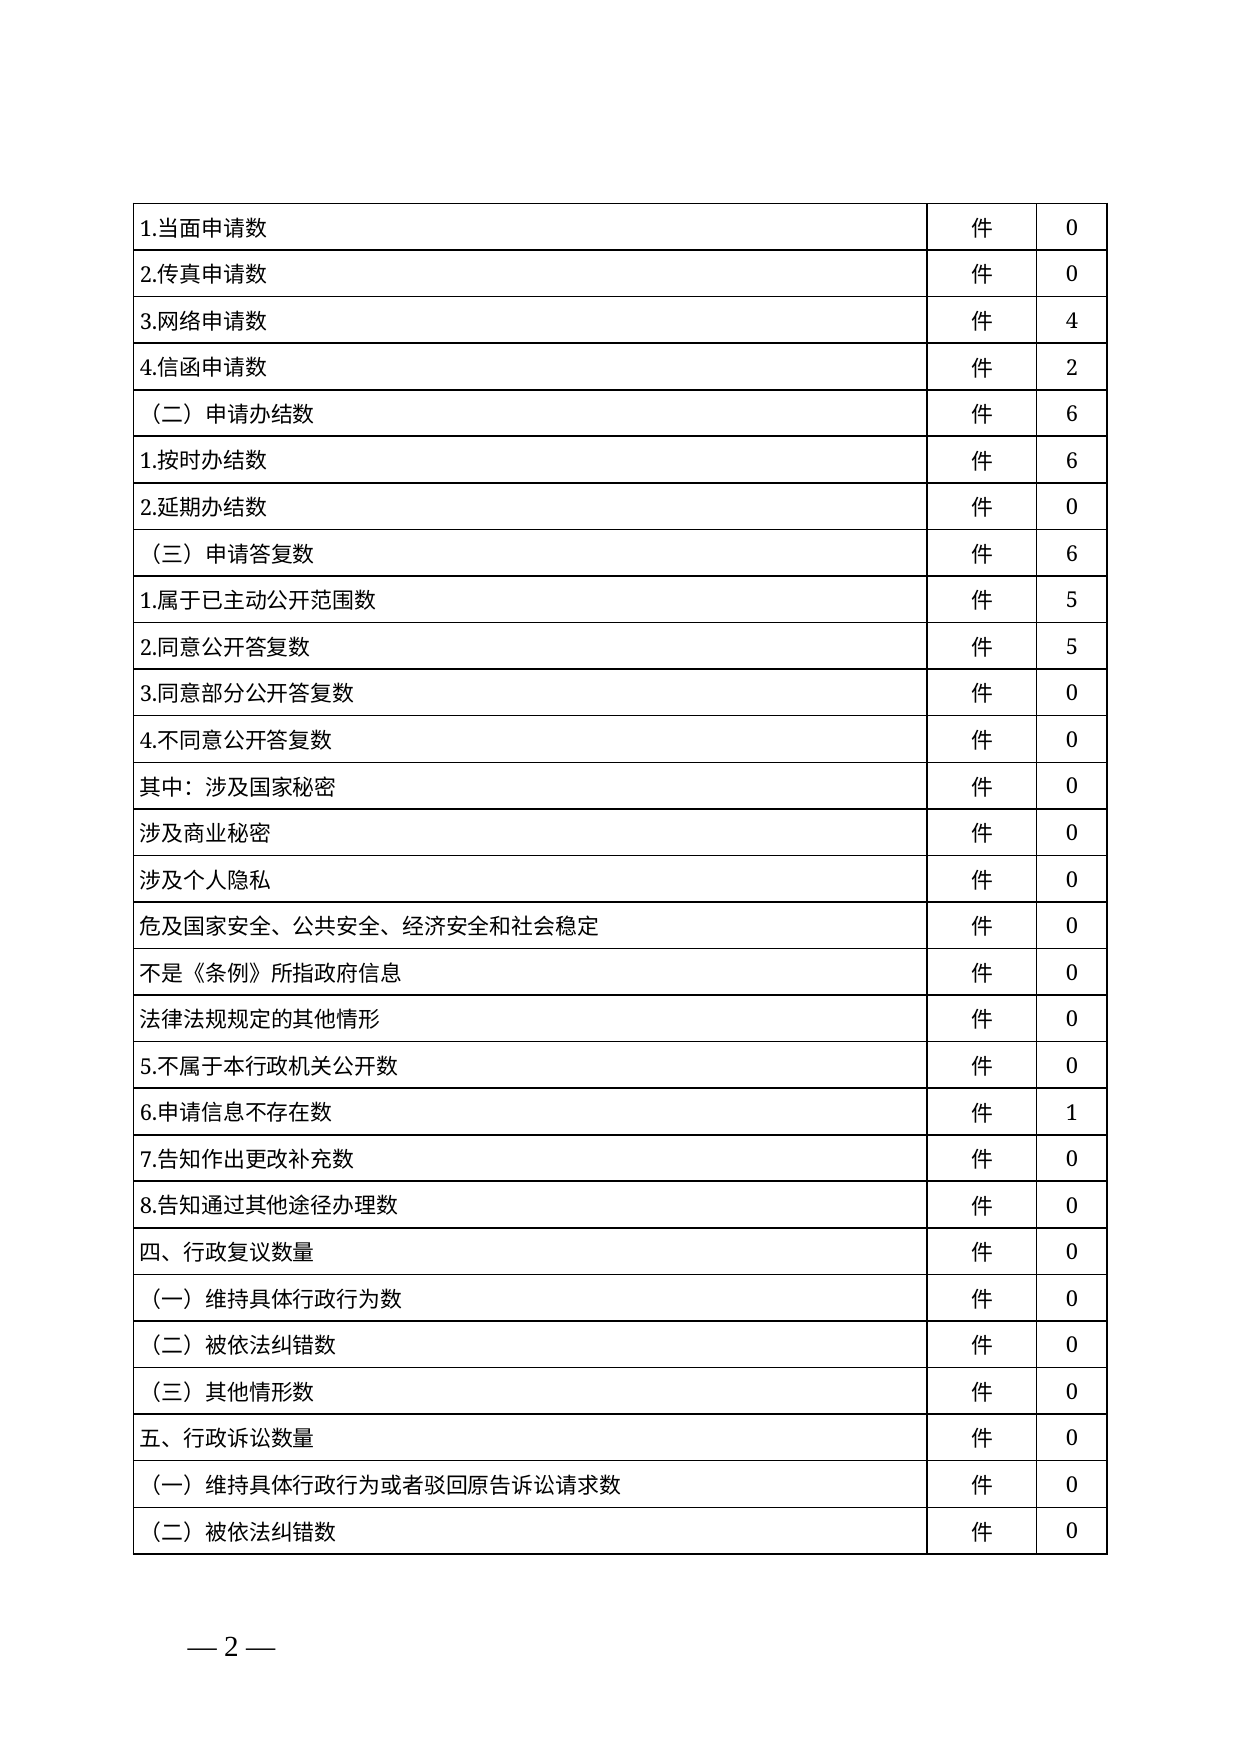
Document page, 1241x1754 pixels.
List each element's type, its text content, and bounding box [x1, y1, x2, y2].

table_cell 件 [928, 1322, 1036, 1367]
table_cell 4 [1037, 297, 1106, 342]
table_cell 其中：涉及国家秘密 [134, 763, 926, 808]
table_cell （一）维持具体行政行为数 [134, 1275, 926, 1320]
table_cell 件 [928, 716, 1036, 761]
table_cell 件 [928, 670, 1036, 715]
table_cell 件 [928, 1229, 1036, 1273]
table_cell 0 [1037, 1368, 1106, 1413]
table_cell 件 [928, 903, 1036, 948]
table_cell （二）被依法纠错数 [134, 1322, 926, 1367]
table_cell 0 [1037, 1508, 1106, 1553]
table_cell 8.告知通过其他途径办理数 [134, 1182, 926, 1227]
table_cell 0 [1037, 763, 1106, 808]
table_cell 1.当面申请数 [134, 204, 926, 249]
table_cell （二）被依法纠错数 [134, 1508, 926, 1553]
table_cell 件 [928, 1182, 1036, 1227]
table_cell 0 [1037, 810, 1106, 854]
table_cell 四、行政复议数量 [134, 1229, 926, 1273]
table_cell 1 [1037, 1089, 1106, 1134]
table_cell 涉及商业秘密 [134, 810, 926, 854]
table_cell 法律法规规定的其他情形 [134, 996, 926, 1041]
table_cell 件 [928, 297, 1036, 342]
table_cell 件 [928, 623, 1036, 668]
table_cell 2.同意公开答复数 [134, 623, 926, 668]
table_cell 0 [1037, 1182, 1106, 1227]
table_cell （三）其他情形数 [134, 1368, 926, 1413]
table_cell 件 [928, 1275, 1036, 1320]
table_cell 0 [1037, 1136, 1106, 1180]
table_cell 0 [1037, 1322, 1106, 1367]
table_cell 5 [1037, 623, 1106, 668]
table_cell 0 [1037, 996, 1106, 1041]
table_cell 2 [1037, 344, 1106, 389]
table_cell 件 [928, 1461, 1036, 1506]
table_cell 件 [928, 810, 1036, 854]
table_cell 件 [928, 1089, 1036, 1134]
table_cell 件 [928, 949, 1036, 994]
table_cell （二）申请办结数 [134, 391, 926, 435]
table_cell 涉及个人隐私 [134, 856, 926, 901]
table_cell 件 [928, 856, 1036, 901]
table_cell 1.按时办结数 [134, 437, 926, 482]
table_cell 5 [1037, 577, 1106, 622]
table_cell 件 [928, 344, 1036, 389]
table_cell 0 [1037, 670, 1106, 715]
table_cell 0 [1037, 903, 1106, 948]
table_cell 0 [1037, 716, 1106, 761]
table_cell 0 [1037, 1461, 1106, 1506]
table_cell 件 [928, 391, 1036, 435]
table_cell 件 [928, 1368, 1036, 1413]
table_cell 6 [1037, 530, 1106, 575]
table_cell 危及国家安全、公共安全、经济安全和社会稳定 [134, 903, 926, 948]
table_cell 五、行政诉讼数量 [134, 1415, 926, 1460]
table_cell 0 [1037, 484, 1106, 528]
table_cell 5.不属于本行政机关公开数 [134, 1042, 926, 1087]
table_cell 件 [928, 577, 1036, 622]
table_cell 件 [928, 484, 1036, 528]
table_cell 6 [1037, 437, 1106, 482]
table_cell 2.传真申请数 [134, 251, 926, 296]
table_cell 件 [928, 251, 1036, 296]
table_cell 2.延期办结数 [134, 484, 926, 528]
table_cell 0 [1037, 1229, 1106, 1273]
table_cell 6.申请信息不存在数 [134, 1089, 926, 1134]
table_cell 0 [1037, 856, 1106, 901]
table_cell （一）维持具体行政行为或者驳回原告诉讼请求数 [134, 1461, 926, 1506]
table_cell 4.不同意公开答复数 [134, 716, 926, 761]
table_cell 件 [928, 530, 1036, 575]
table_cell （三）申请答复数 [134, 530, 926, 575]
table_cell 0 [1037, 251, 1106, 296]
table_cell 件 [928, 1415, 1036, 1460]
table_cell 3.网络申请数 [134, 297, 926, 342]
table_cell 不是《条例》所指政府信息 [134, 949, 926, 994]
table_cell 件 [928, 1508, 1036, 1553]
table_cell 件 [928, 204, 1036, 249]
table_cell 0 [1037, 1042, 1106, 1087]
table_cell 0 [1037, 204, 1106, 249]
table_cell 3.同意部分公开答复数 [134, 670, 926, 715]
table_cell 件 [928, 763, 1036, 808]
table_cell 件 [928, 1042, 1036, 1087]
table_cell 1.属于已主动公开范围数 [134, 577, 926, 622]
table_cell 0 [1037, 949, 1106, 994]
table_cell 4.信函申请数 [134, 344, 926, 389]
table_cell 7.告知作出更改补充数 [134, 1136, 926, 1180]
table_cell 件 [928, 437, 1036, 482]
table_cell 件 [928, 996, 1036, 1041]
table_cell 6 [1037, 391, 1106, 435]
table_cell 0 [1037, 1275, 1106, 1320]
table_cell 0 [1037, 1415, 1106, 1460]
table_cell 件 [928, 1136, 1036, 1180]
